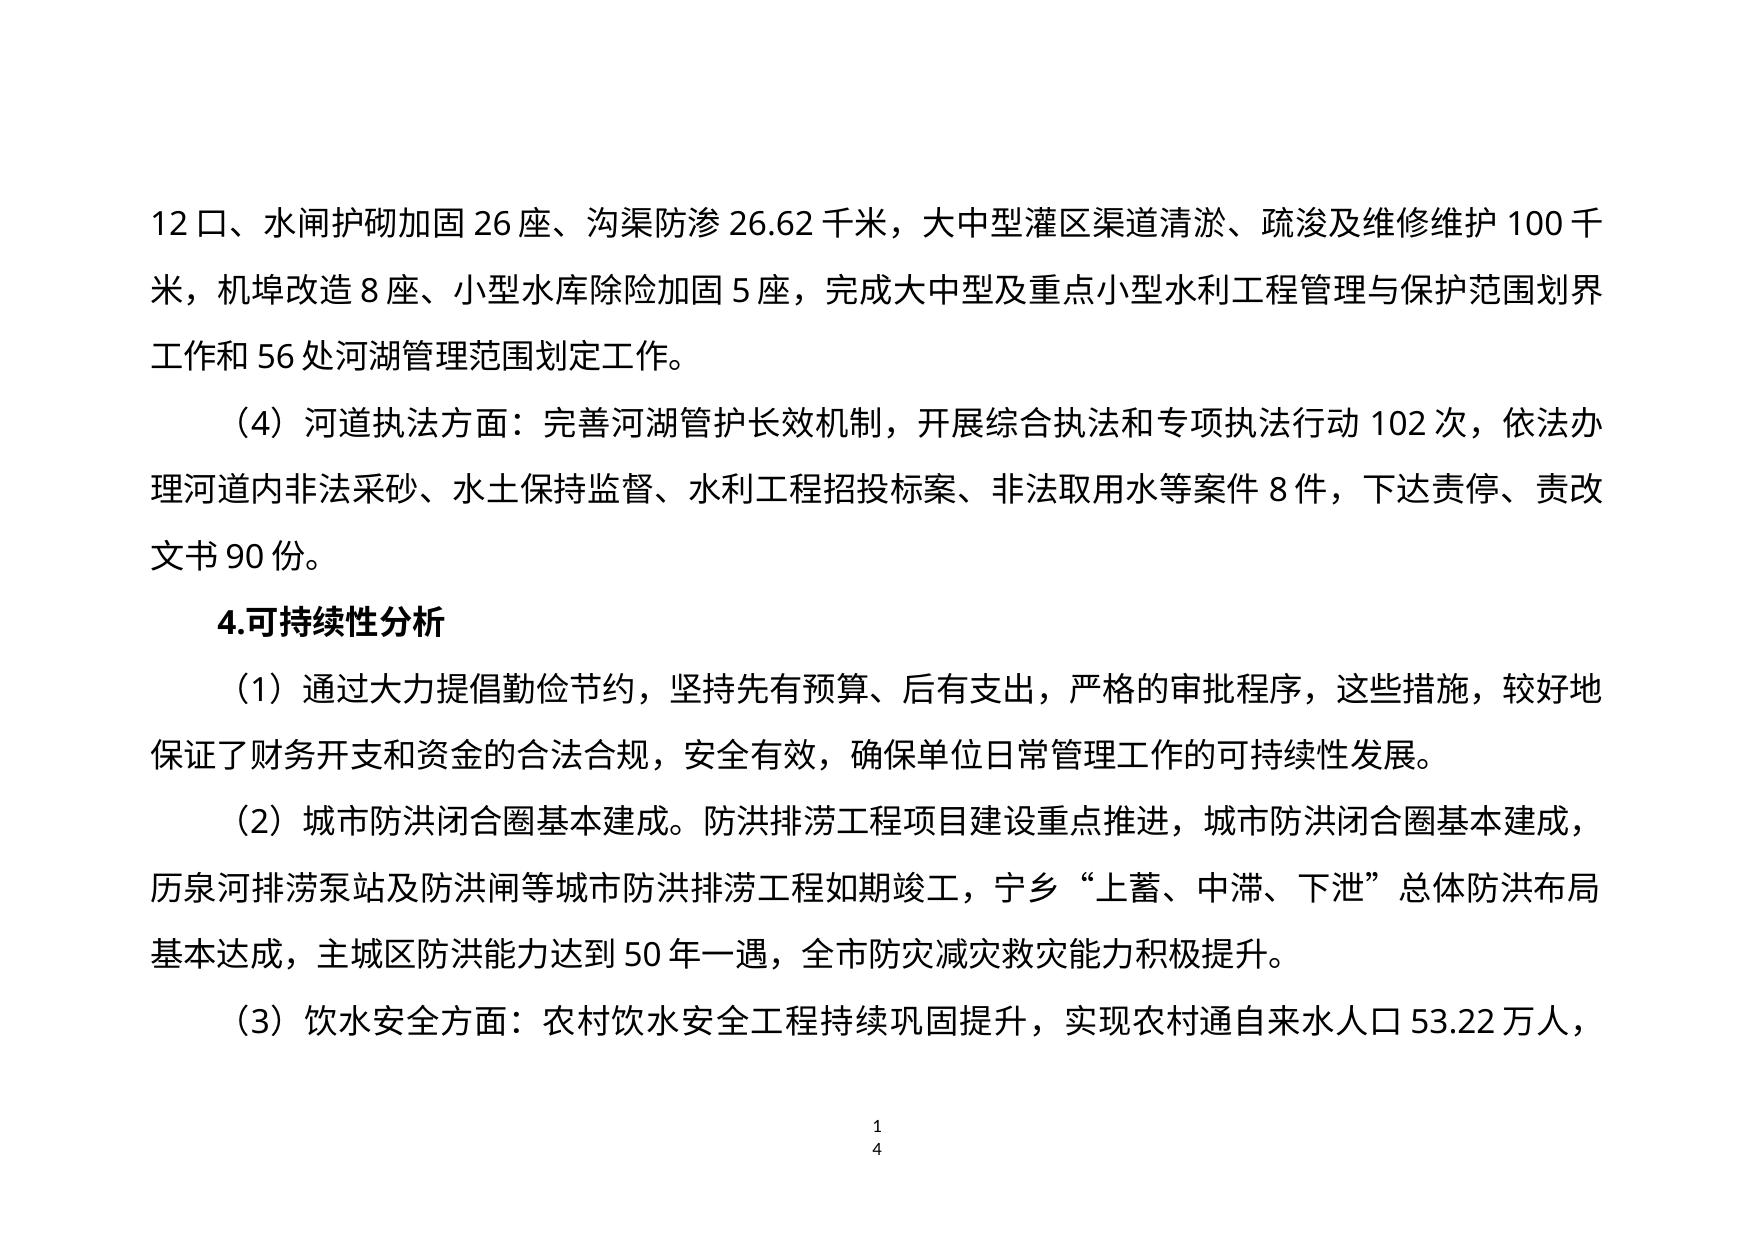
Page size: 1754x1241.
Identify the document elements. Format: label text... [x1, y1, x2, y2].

text （2）城市防洪闭合圈基本建成。防洪排涝工程项目建设重点推进，城市防洪闭合圈基本建成，历泉河排涝泵站及防洪闸等城市防洪排涝工程如期竣工，宁乡“上蓄、中滞、下泄”总体防洪布局基本达成，主城区防洪能力达到50年一遇，全市防灾减灾救灾能力积极提升。 [150, 786, 1604, 986]
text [150, 188, 1604, 387]
text （1）通过大力提倡勤俭节约，坚持先有预算、后有支出，严格的审批程序，这些措施，较好地保证了财务开支和资金的合法合规，安全有效，确保单位日常管理工作的可持续性发展。 [150, 653, 1604, 786]
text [150, 986, 1604, 1052]
text 4.可持续性分析 [150, 587, 1604, 653]
text （4）河道执法方面：完善河湖管护长效机制，开展综合执法和专项执法行动102次，依法办理河道内非法采砂、水土保持监督、水利工程招投标案、非法取用水等案件8件，下达责停、责改文书90份。 [150, 387, 1604, 587]
